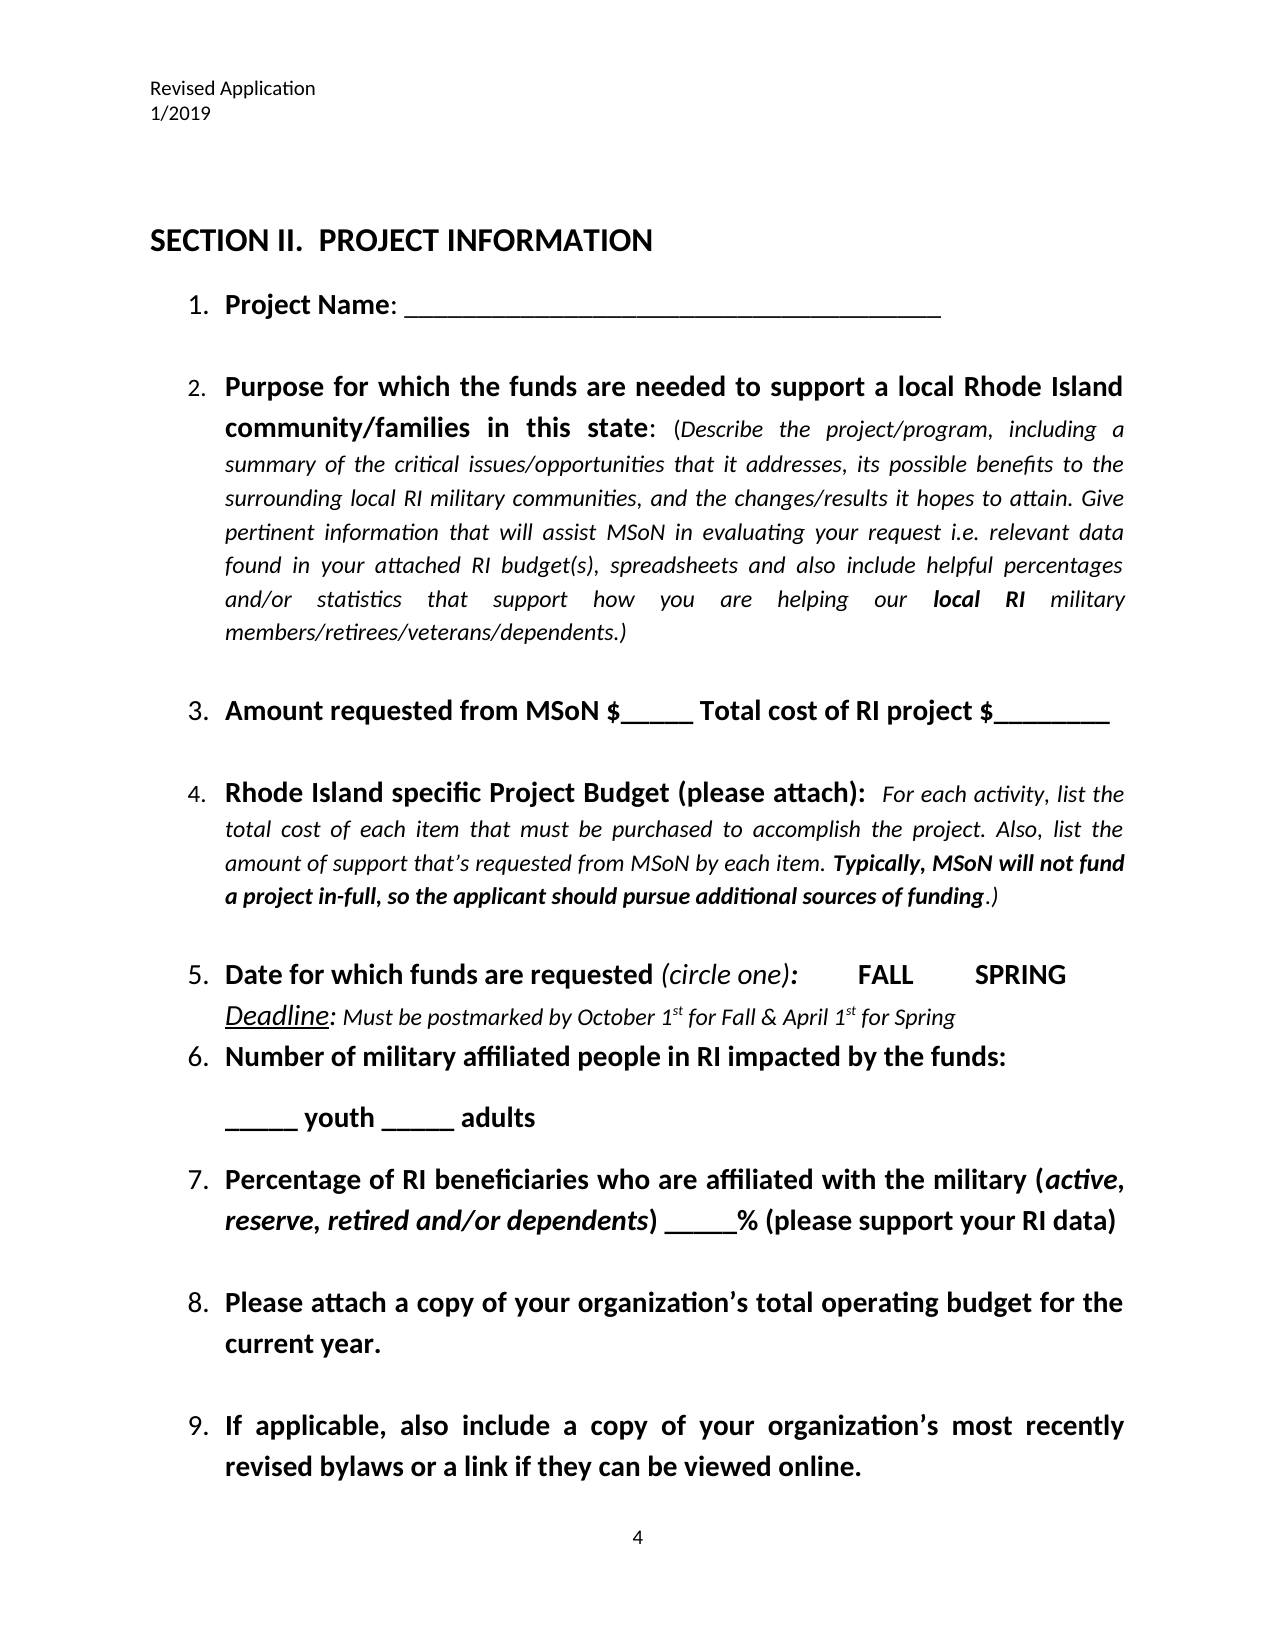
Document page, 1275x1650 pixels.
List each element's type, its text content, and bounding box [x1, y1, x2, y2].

list Rhode Island specific Project Budget (please attach): For each activity, list the total cost of each item that must be purchased to accomplish the project. Also, list the amount of support that’s requested from MSoN by each item. Typically, MSoN will not fund a project in-full, so the applicant should pursue additional sources of funding.) [187, 774, 1125, 911]
list Percentage of RI beneficiaries who are affiliated with the military (active, reserve, retired and/or dependents) _____% (please support your RI data) [187, 1161, 1125, 1238]
text SECTION II. PROJECT INFORMATION [150, 219, 1125, 259]
list Number of military affiliated people in RI impacted by the funds: [187, 1038, 1125, 1073]
list If applicable, also include a copy of your organization’s most recently revised bylaws or a link if they can be viewed online. [187, 1407, 1125, 1483]
list Deadline: Must be postmarked by October 1st for Fall & April 1st for Spring [225, 997, 1125, 1032]
list Purpose for which the funds are needed to support a local Rhode Island community/families in this state: (Describe the project/program, including a summary of the critical issues/opportunities that it addresses, its possible benefits to the surrounding local RI military communities, and the changes/results it hopes to attain. Give pertinent information that will assist MSoN in evaluating your request i.e. relevant data found in your attached RI budget(s), spreadsheets and also include helpful percentages and/or statistics that support how you are helping our local RI military members/retirees/veterans/dependents.) [187, 368, 1125, 647]
list Project Name: _____________________________________ [187, 286, 1125, 322]
text _____ youth _____ adults [150, 1099, 1125, 1135]
list Please attach a copy of your organization’s total operating budget for the current year. [187, 1284, 1125, 1361]
list Amount requested from MSoN $_____ Total cost of RI project $________ [187, 692, 1125, 728]
list Date for which funds are requested (circle one): FALL SPRING [187, 956, 1125, 991]
